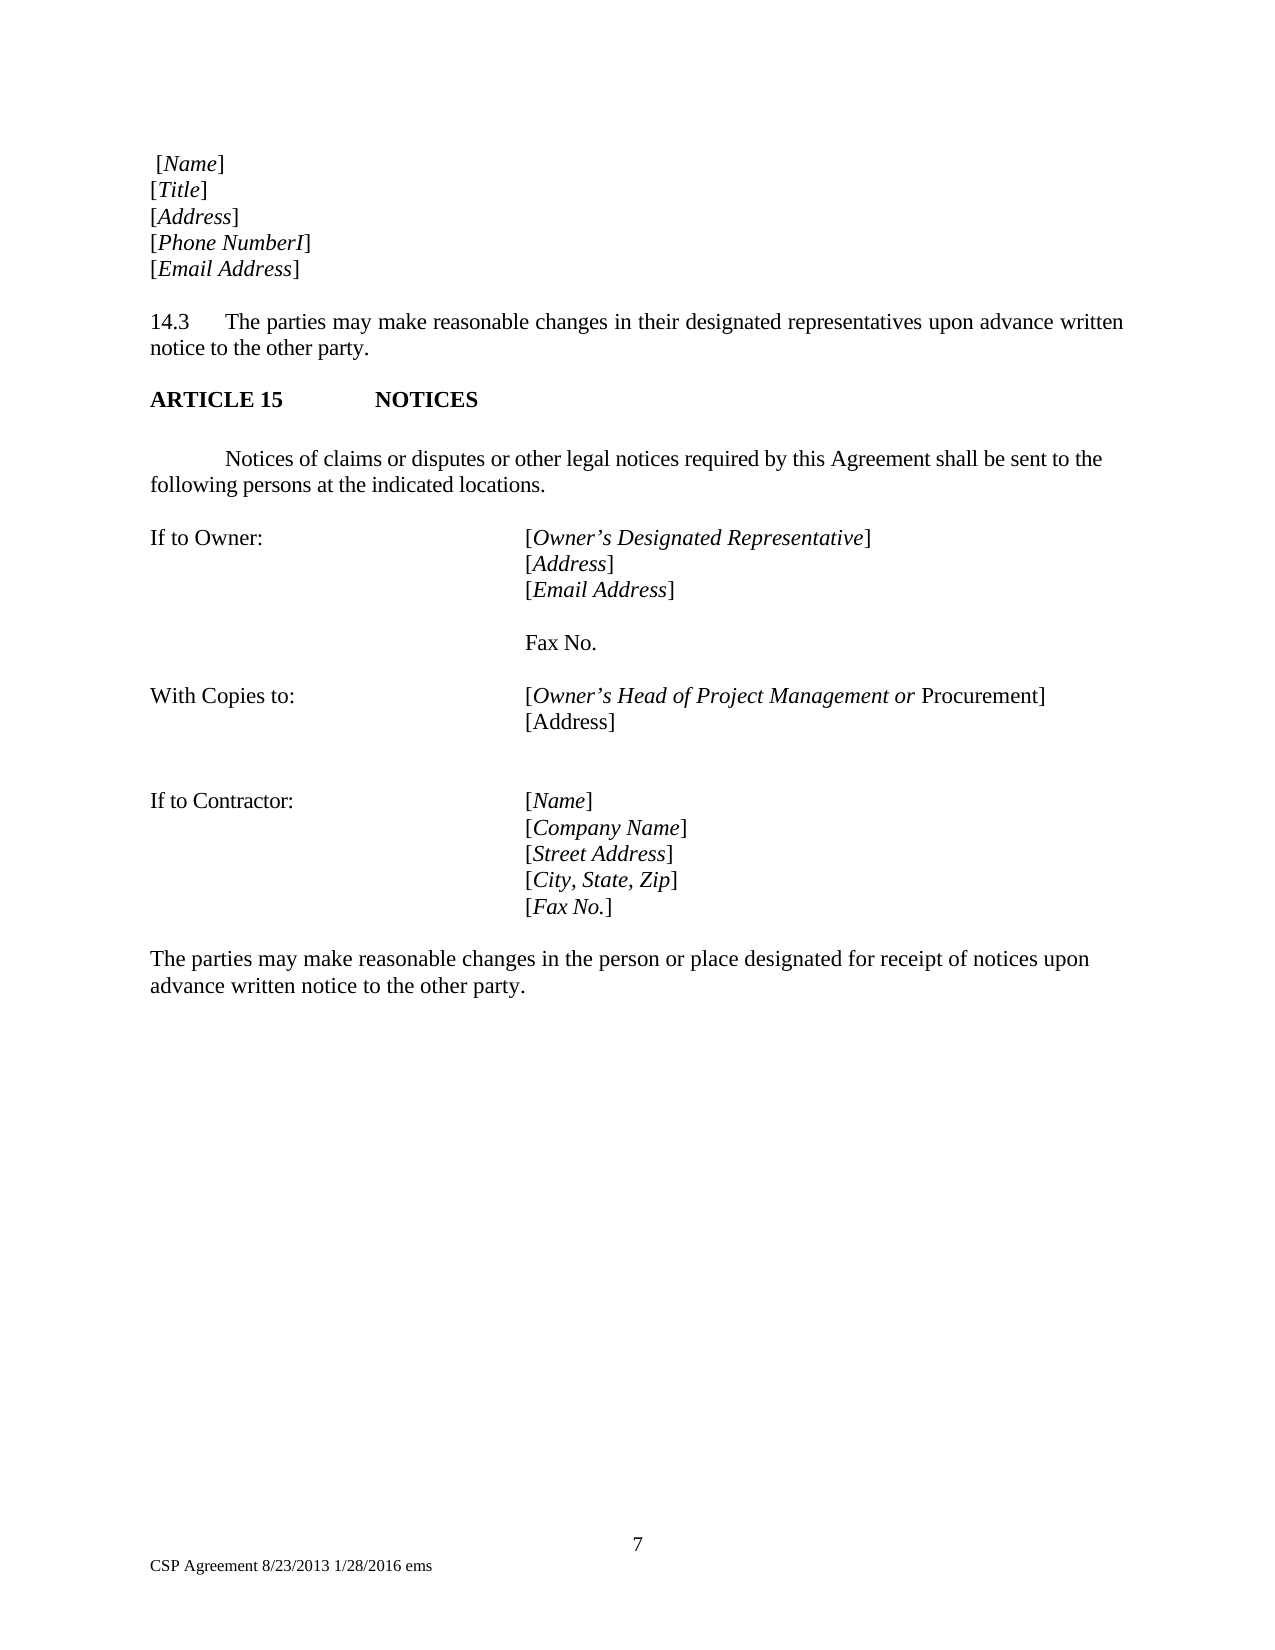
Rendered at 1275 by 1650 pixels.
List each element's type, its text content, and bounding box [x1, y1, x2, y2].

text [Fax No.] [450, 893, 1125, 919]
text Notices of claims or disputes or other legal notices required by this Agreement shall be sent to the following persons at the indicated locations. [150, 445, 1125, 497]
text [Email Address] [150, 255, 1125, 282]
text 14.3 The parties may make reasonable changes in their designated representatives upon advance written notice to the other party. [150, 308, 1125, 361]
text [Title] [150, 176, 1125, 203]
subtitle ARTICLE 15 Notices [150, 386, 1125, 412]
text [Street Address] [450, 840, 1125, 866]
text [Phone NumberI] [150, 229, 1125, 255]
text If to Owner: [Owner’s Designated Representative] [150, 524, 1125, 550]
text If to Contractor: [Name] [150, 787, 1125, 814]
text [Address] [525, 708, 1125, 735]
text The parties may make reasonable changes in the person or place designated for receipt of notices upon advance written notice to the other party. [150, 946, 1125, 998]
text [City, State, Zip] [450, 866, 1125, 893]
text [Address] [150, 203, 1125, 229]
text [Email Address] [525, 577, 1125, 603]
text [Address] [525, 550, 1125, 577]
text Fax No. [525, 629, 1125, 656]
text [Company Name] [450, 814, 1125, 840]
text [Name] [150, 150, 1125, 176]
text With Copies to: [Owner’s Head of Project Management or Procurement] [150, 682, 1125, 708]
